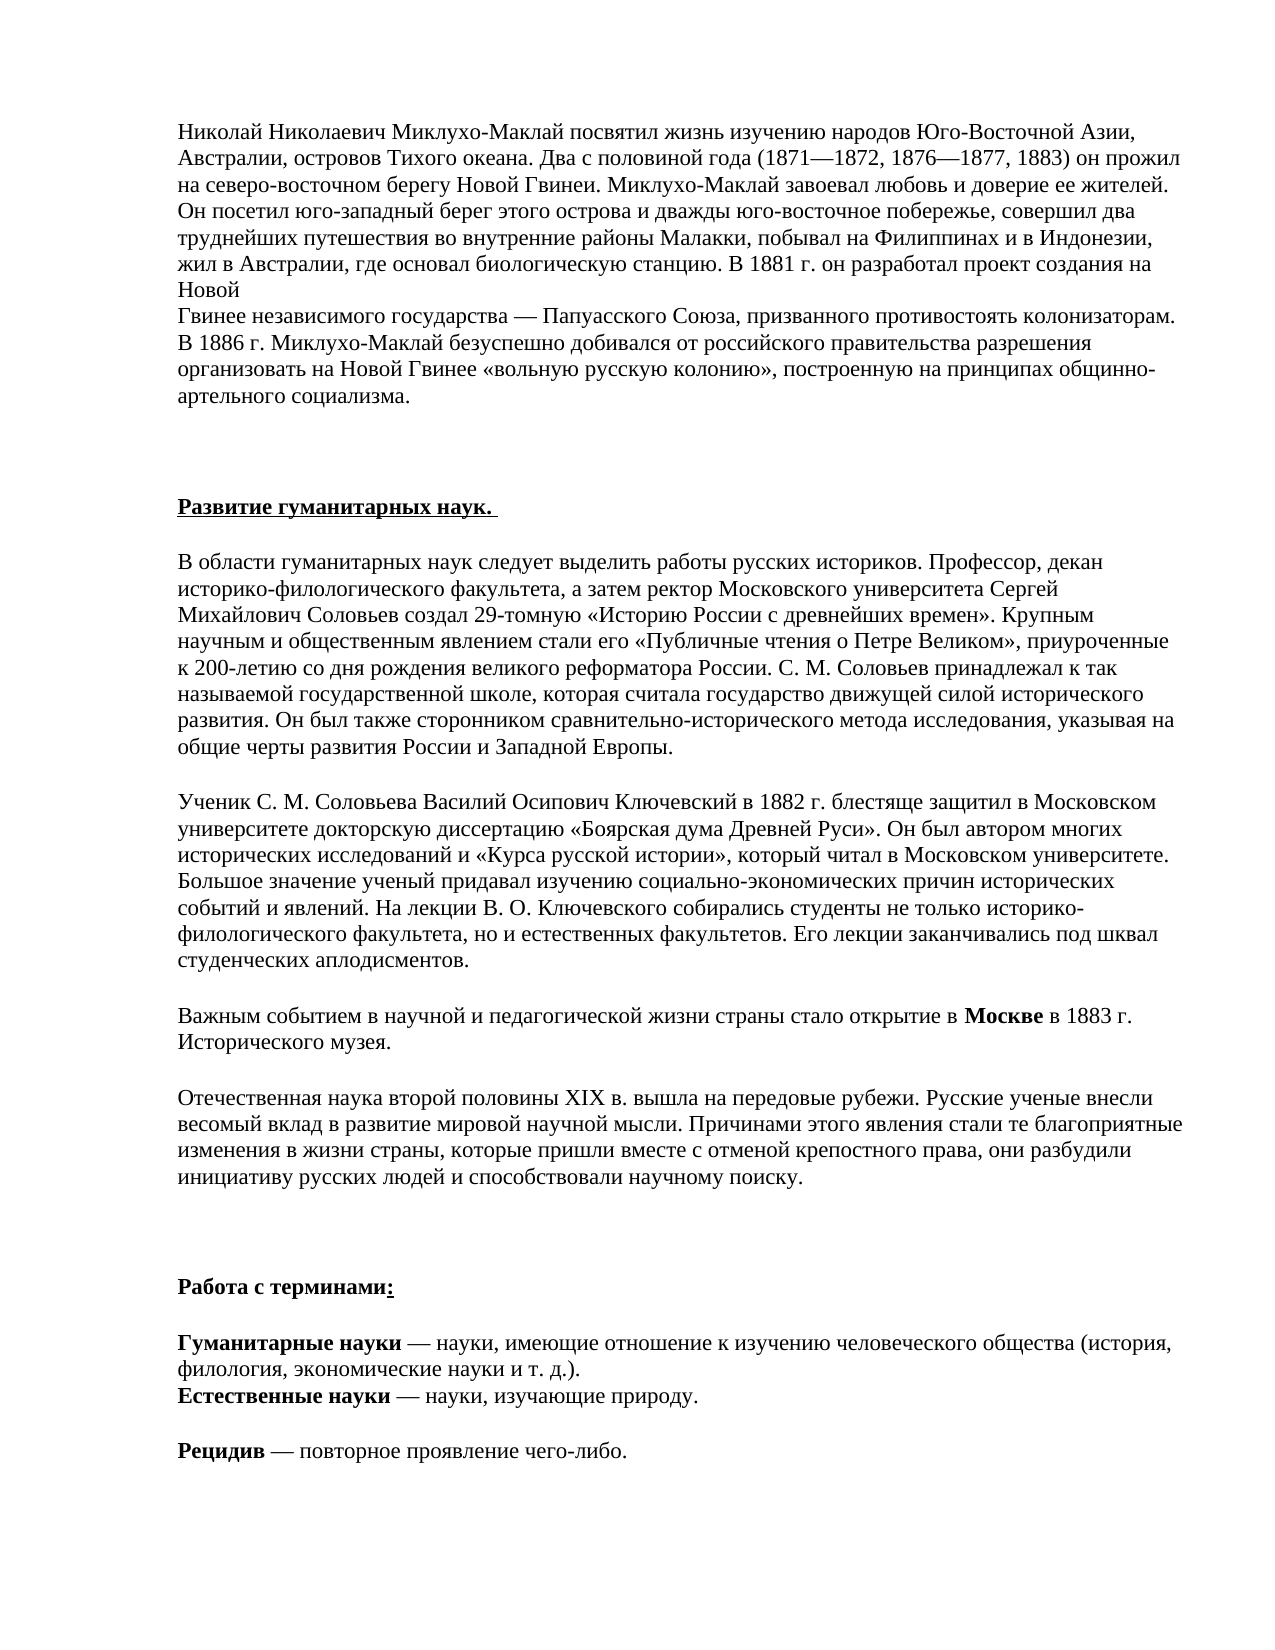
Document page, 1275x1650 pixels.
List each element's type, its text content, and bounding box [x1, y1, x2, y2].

text Важным событием в научной и педагогической жизни страны стало открытие в Москве в 1883 г. Исторического музея. [177, 1002, 1186, 1054]
text Гуманитарные науки — науки, имеющие отношение к изучению человеческого общества (история, филология, экономические науки и т. д.). Естественные науки — науки, изучающие природу. [177, 1329, 1186, 1408]
text Развитие гуманитарных наук. [177, 493, 1186, 519]
text Рецидив — повторное проявление чего-либо. [177, 1437, 1186, 1492]
text Работа с терминами: [177, 1273, 1186, 1300]
text Отечественная наука второй половины XIX в. вышла на передовые рубежи. Русские ученые внесли весомый вклад в развитие мировой научной мысли. Причинами этого явления стали те благоприятные изменения в жизни страны, которые пришли вместе с отменой крепостного права, они разбудили инициативу русских людей и способствовали научному поиску. [177, 1084, 1186, 1244]
text В области гуманитарных наук следует выделить работы русских историков. Профессор, декан историко-филологического факультета, а затем ректор Московского университета Сергей Михайлович Соловьев создал 29-томную «Историю России с древнейших времен». Крупным научным и общественным явлением стали его «Публичные чтения о Петре Великом», приуроченные к 200-летию со дня рождения великого реформатора России. С. М. Соловьев принадлежал к так называемой государственной школе, которая считала государство движущей силой исторического развития. Он был также сторонником сравнительно-исторического метода исследования, указывая на общие черты развития России и Западной Европы. [177, 548, 1186, 759]
text Ученик С. М. Соловьева Василий Осипович Ключевский в 1882 г. блестяще защитил в Московском университете докторскую диссертацию «Боярская дума Древней Руси». Он был автором многих исторических исследований и «Курса русской истории», который читал в Московском университете. Большое значение ученый придавал изучению социально-экономических причин исторических событий и явлений. На лекции В. О. Ключевского собирались студенты не только историко-филологического факультета, но и естественных факультетов. Его лекции заканчивались под шквал студенческих аплодисментов. [177, 788, 1186, 973]
text Николай Николаевич Миклухо-Маклай посвятил жизнь изучению народов Юго-Восточной Азии, Австралии, островов Тихого океана. Два с половиной года (1871—1872, 1876—1877, 1883) он прожил на северо-восточном берегу Новой Гвинеи. Миклухо-Маклай завоевал любовь и доверие ее жителей. Он посетил юго-западный берег этого острова и дважды юго-восточное побережье, совершил два труднейших путешествия во внутренние районы Малакки, побывал на Филиппинах и в Индонезии, жил в Австралии, где основал биологическую станцию. В 1881 г. он разработал проект создания на Новой Гвинее независимого государства — Папуасского Союза, призванного противостоять колонизаторам. В 1886 г. Миклухо-Маклай безуспешно добивался от российского правительства разрешения организовать на Новой Гвинее «вольную русскую колонию», построенную на принципах общинно-артельного социализма. [177, 118, 1186, 408]
